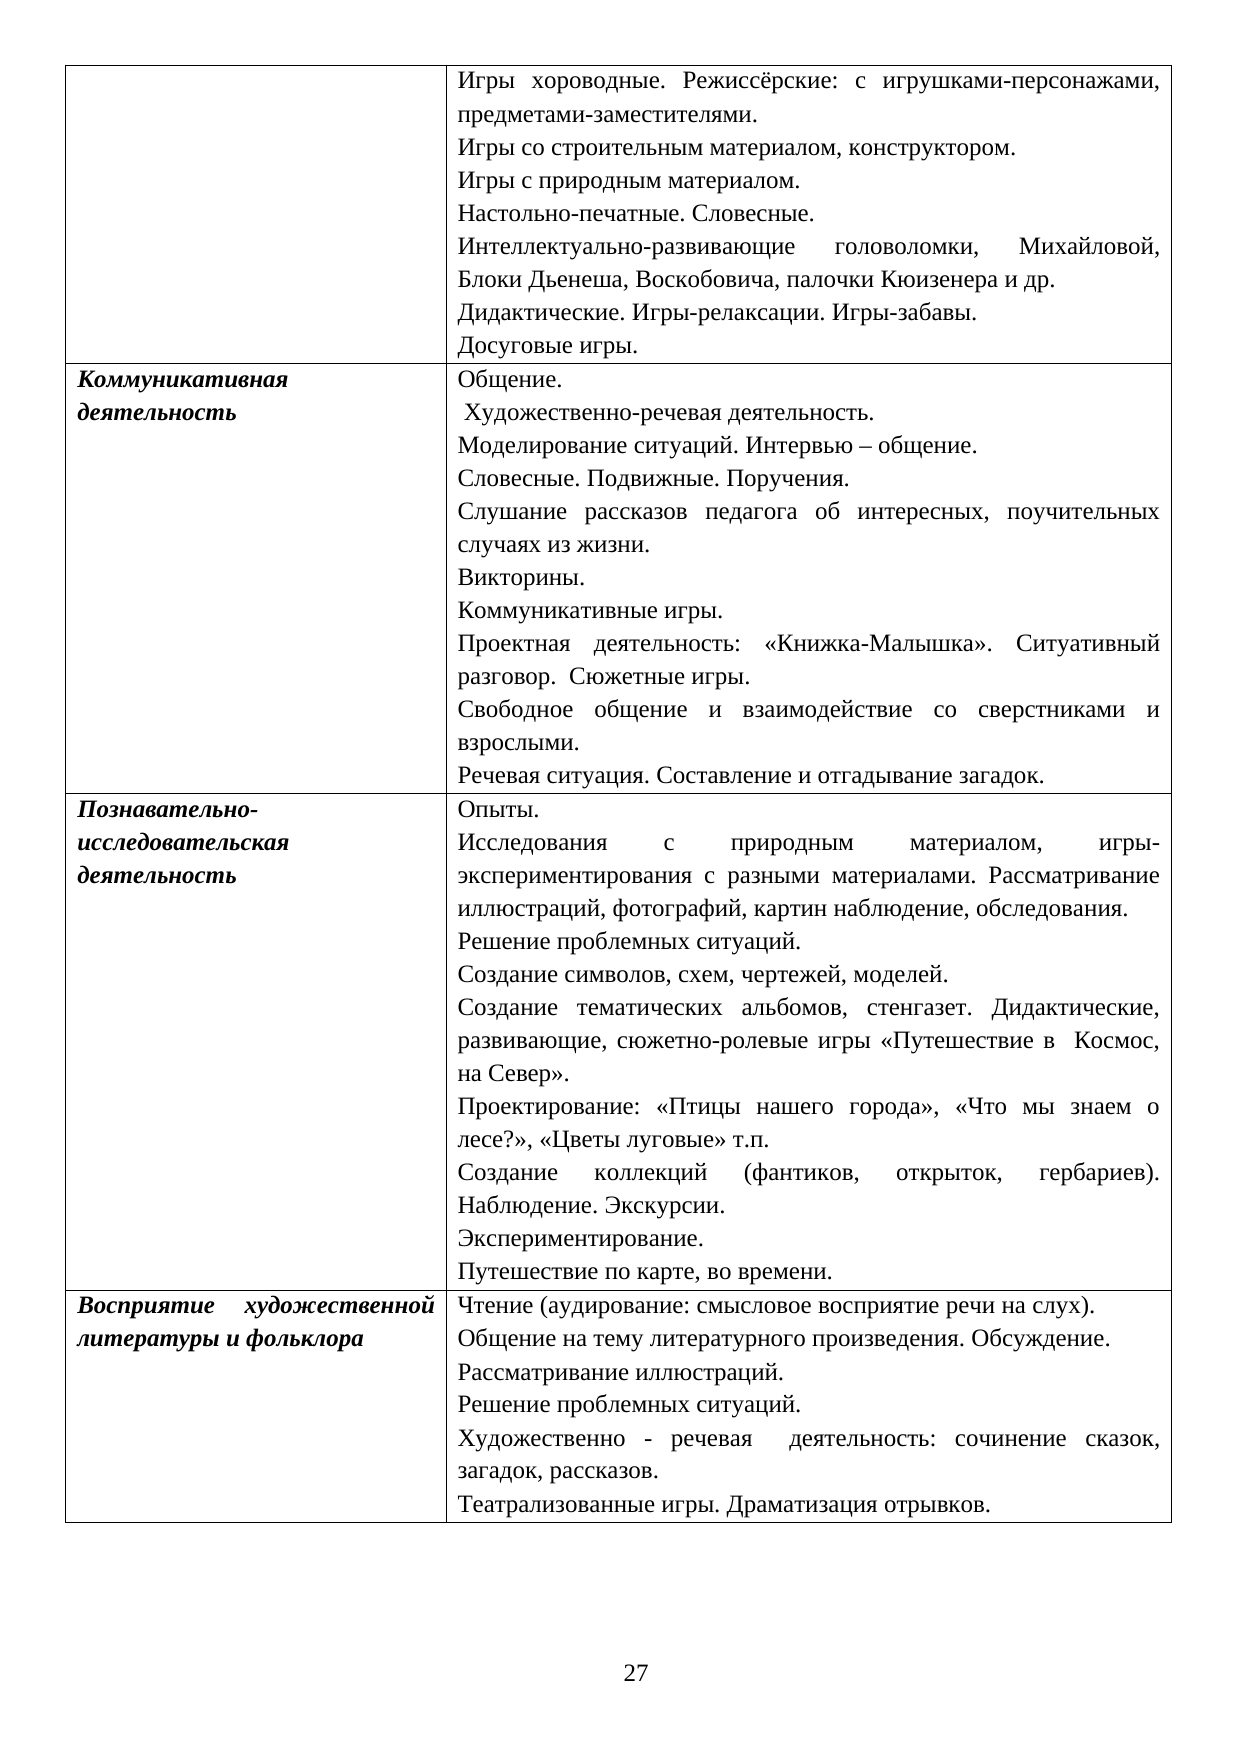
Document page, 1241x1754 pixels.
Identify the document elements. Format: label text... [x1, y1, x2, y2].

table_cell Опыты. Исследования с природным материалом, игры-экспериментирования с разными материалами. Рассматривание иллюстраций, фотографий, картин наблюдение, обследования. Решение проблемных ситуаций. Создание символов, схем, чертежей, моделей. Создание тематических альбомов, стенгазет. Дидактические, развивающие, сюжетно-ролевые игры «Путешествие в Космос, на Север». Проектирование: «Птицы нашего города», «Что мы знаем о лесе?», «Цветы луговые» т.п. Создание коллекций (фантиков, открыток, гербариев). Наблюдение. Экскурсии. Экспериментирование. Путешествие по карте, во времени. [447, 794, 1171, 1289]
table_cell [447, 66, 1171, 363]
table_cell Познавательно-исследовательская деятельность [66, 794, 446, 1289]
table_cell Коммуникативная деятельность [66, 364, 446, 793]
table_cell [66, 1291, 446, 1522]
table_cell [447, 1291, 1171, 1522]
table_cell Общение. Художественно-речевая деятельность. Моделирование ситуаций. Интервью – общение. Словесные. Подвижные. Поручения. Слушание рассказов педагога об интересных, поучительных случаях из жизни. Викторины. Коммуникативные игры. Проектная деятельность: «Книжка-Малышка». Ситуативный разговор. Сюжетные игры. Свободное общение и взаимодействие со сверстниками и взрослыми. Речевая ситуация. Составление и отгадывание загадок. [447, 364, 1171, 793]
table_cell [66, 66, 446, 363]
